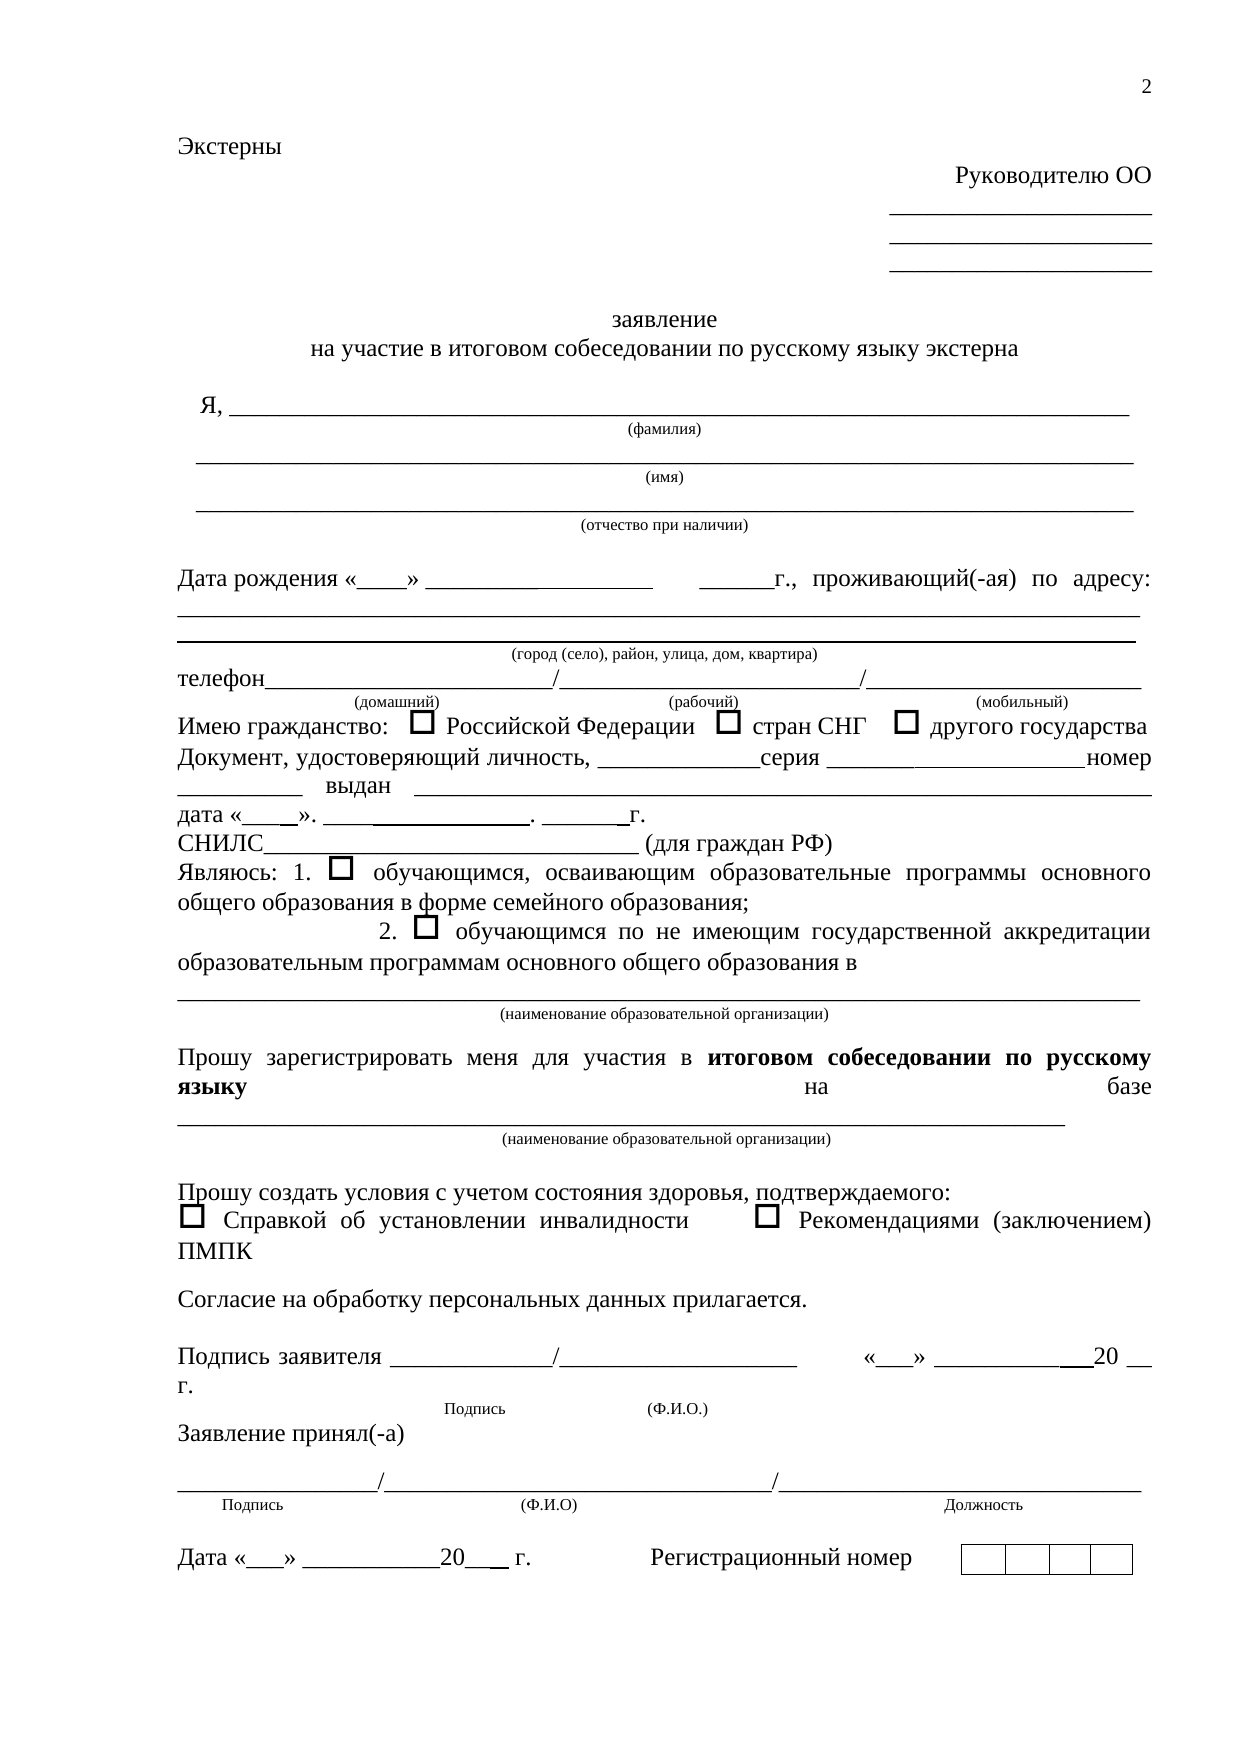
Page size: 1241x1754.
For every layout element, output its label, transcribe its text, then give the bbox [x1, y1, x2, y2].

text ________________/_______________________________/_____________________________ [177, 1466, 1152, 1494]
text Руководителю ОО __________________________________________ [886, 160, 1152, 246]
text телефон_______________________/________________________/______________________ [177, 663, 1152, 692]
text (имя) [177, 467, 1152, 486]
text (отчество при наличии) [177, 515, 1152, 534]
text Имею гражданство: Российской Федерации стран СНГ другого государства [177, 711, 1152, 742]
table_header [1050, 1545, 1090, 1574]
table_header [962, 1545, 1005, 1574]
text Прошу зарегистрировать меня для участия в итоговом собеседовании по русскому языку на базе _______________________________________________________________________ [177, 1042, 1152, 1129]
text (город (село), район, улица, дом, квартира) [177, 644, 1152, 663]
text (фамилия) [177, 419, 1152, 438]
text Подпись (Ф.И.О.) [177, 1399, 1152, 1418]
text (наименование образовательной организации) [177, 1129, 1152, 1148]
table_header [1091, 1545, 1132, 1574]
text (наименование образовательной организации) [177, 1004, 1152, 1023]
text _____________________ [886, 246, 1152, 275]
text заявление [177, 304, 1152, 333]
text Документ, удостоверяющий личность, _____________серия _______ номер __________ выдан ___________________________________________________________ дата «___ ». ____ . ______ г. [177, 742, 1152, 828]
text Дата «___» ___________20__ г. Регистрационный номер [177, 1542, 1152, 1571]
text Заявление принял(-а) [177, 1418, 1152, 1447]
text Экстерны [177, 131, 1152, 160]
text ___________________________________________________________________________ [177, 486, 1152, 515]
text СНИЛС______________________________ (для граждан РФ) [177, 828, 1152, 857]
text (домашний) (рабочий) (мобильный) [325, 692, 1152, 711]
text Согласие на обработку персональных данных прилагается. [177, 1284, 1152, 1312]
text Являюсь: 1. обучающимся, осваивающим образовательные программы основного общего образования в форме семейного образования; [177, 857, 1152, 916]
text Дата рождения «____» _________ ______г., проживающий(-ая) по адресу: _____________________________________________________________________________ [177, 563, 1152, 620]
text ___________________________________________________________________________ [177, 438, 1152, 467]
text Прошу создать условия с учетом состояния здоровья, подтверждаемого: [177, 1177, 1152, 1205]
text 2. обучающимся по не имеющим государственной аккредитации образовательным программам основного общего образования в [177, 916, 1152, 975]
text Подпись заявителя _____________/___________________ «___» __________ 20 __ г. [177, 1341, 1152, 1399]
text Справкой об установлении инвалидности Рекомендациями (заключением) ПМПК [177, 1205, 1152, 1264]
text на участие в итоговом собеседовании по русскому языку экстерна [177, 333, 1152, 361]
text _____________________________________________________________________________ [177, 975, 1152, 1004]
text Я, ________________________________________________________________________ [177, 390, 1152, 419]
table_header [1006, 1545, 1049, 1574]
text Подпись (Ф.И.О) Должность [222, 1494, 1152, 1514]
